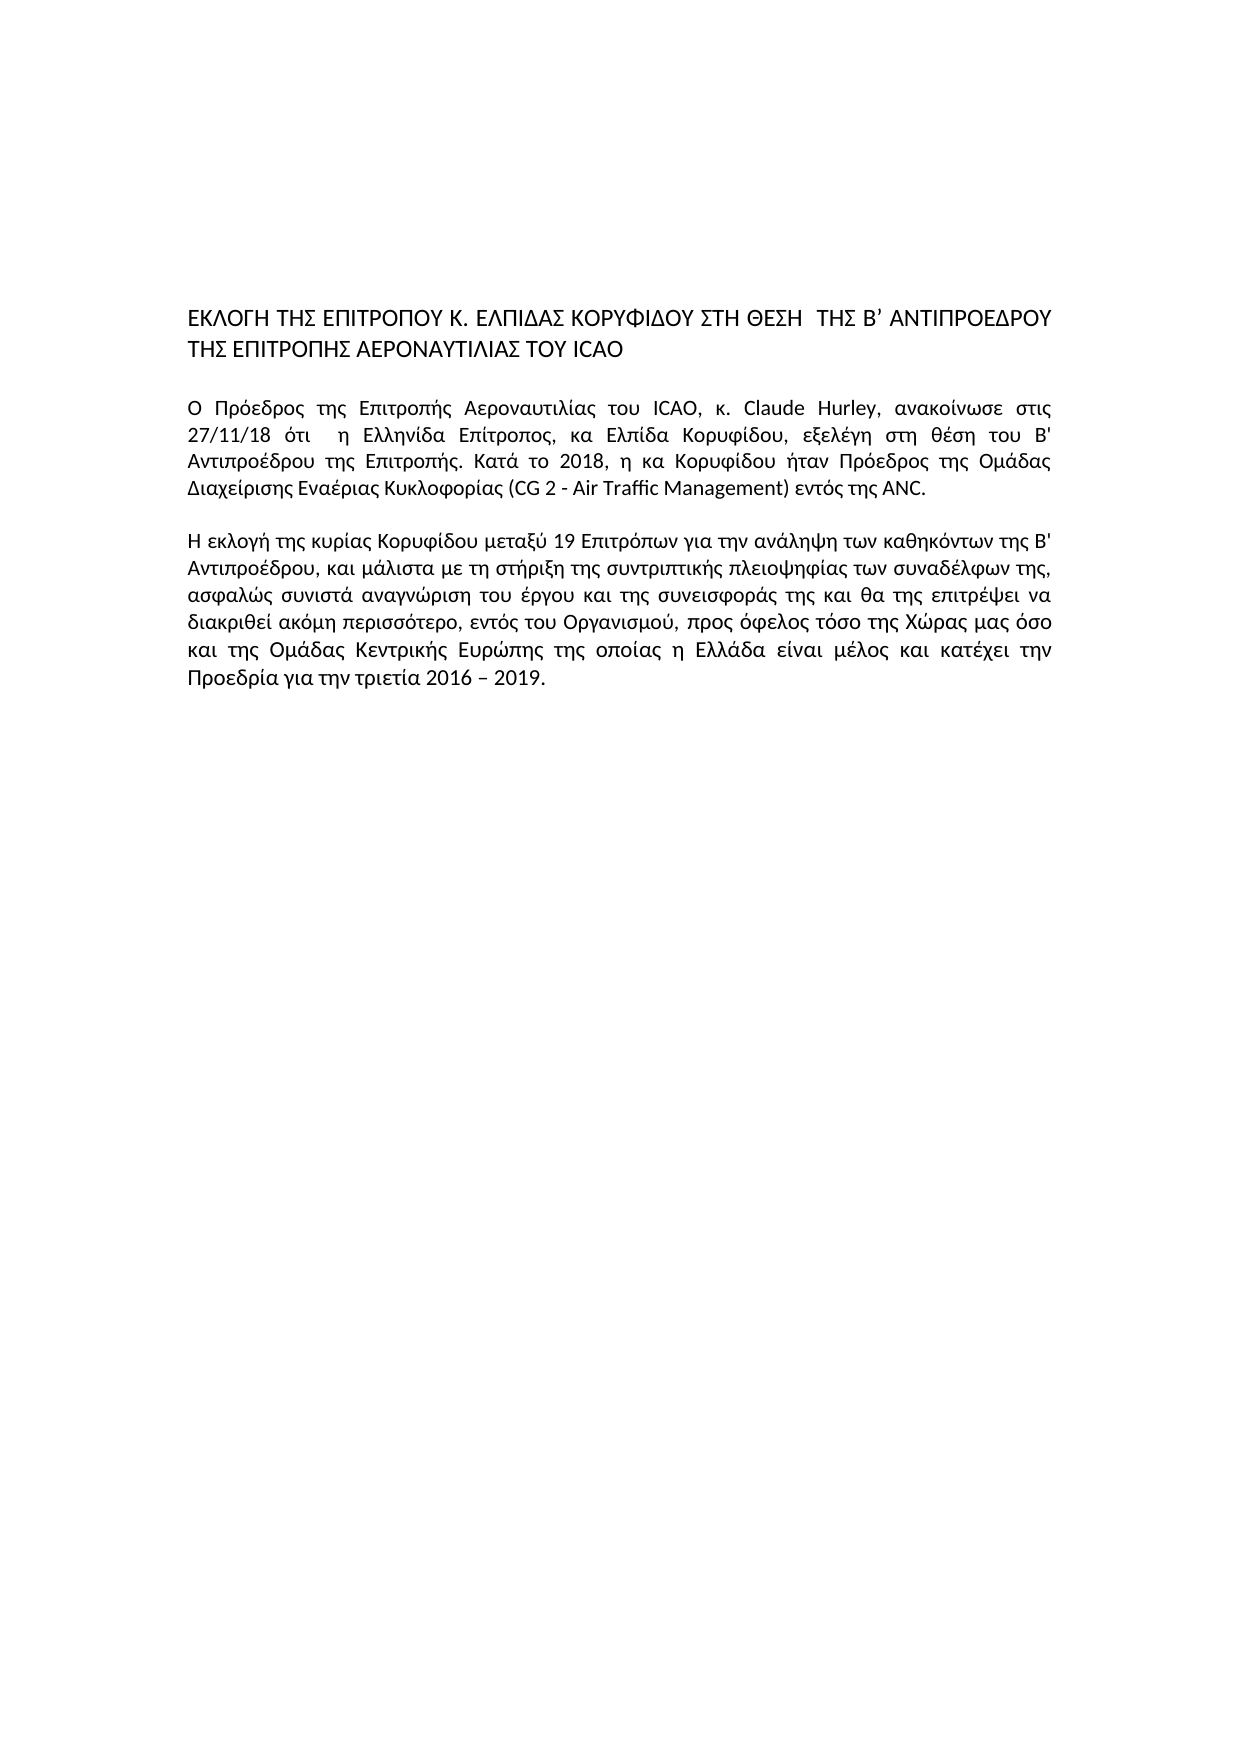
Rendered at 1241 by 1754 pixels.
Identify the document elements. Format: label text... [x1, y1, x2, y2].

text Η εκλογή της κυρίας Κορυφίδου μεταξύ 19 Επιτρόπων για την ανάληψη των καθηκόντων της Β' Αντιπροέδρου, και μάλιστα με τη στήριξη της συντριπτικής πλειοψηφίας των συναδέλφων της, ασφαλώς συνιστά αναγνώριση του έργου και της συνεισφοράς της και θα της επιτρέψει να διακριθεί ακόμη περισσότερο, εντός του Οργανισμού, προς όφελος τόσο της Χώρας μας όσο και της Ομάδας Κεντρικής Ευρώπης της οποίας η Ελλάδα είναι μέλος και κατέχει την Προεδρία για την τριετία 2016 – 2019. [187, 527, 1053, 692]
text Ο Πρόεδρος της Επιτροπής Αεροναυτιλίας του ICAO, κ. Claude Hurley, ανακοίνωσε στις 27/11/18 ότι η Ελληνίδα Επίτροπος, κα Ελπίδα Κορυφίδου, εξελέγη στη θέση του Β' Αντιπροέδρου της Επιτροπής. Κατά το 2018, η κα Κορυφίδου ήταν Πρόεδρος της Ομάδας Διαχείρισης Εναέριας Κυκλοφορίας (CG 2 - Air Traffic Management) εντός της ANC. [187, 394, 1053, 501]
text ΕΚΛΟΓΗ ΤΗΣ ΕΠΙΤΡΟΠΟΥ Κ. ΕΛΠΙΔΑΣ ΚΟΡΥΦΙΔΟΥ ΣΤΗ ΘΕΣΗ ΤΗΣ Β’ ΑΝΤΙΠΡΟΕΔΡΟΥ ΤΗΣ ΕΠΙΤΡΟΠΗΣ ΑΕΡΟΝΑΥΤΙΛΙΑΣ ΤΟΥ ICAO [187, 303, 1053, 364]
